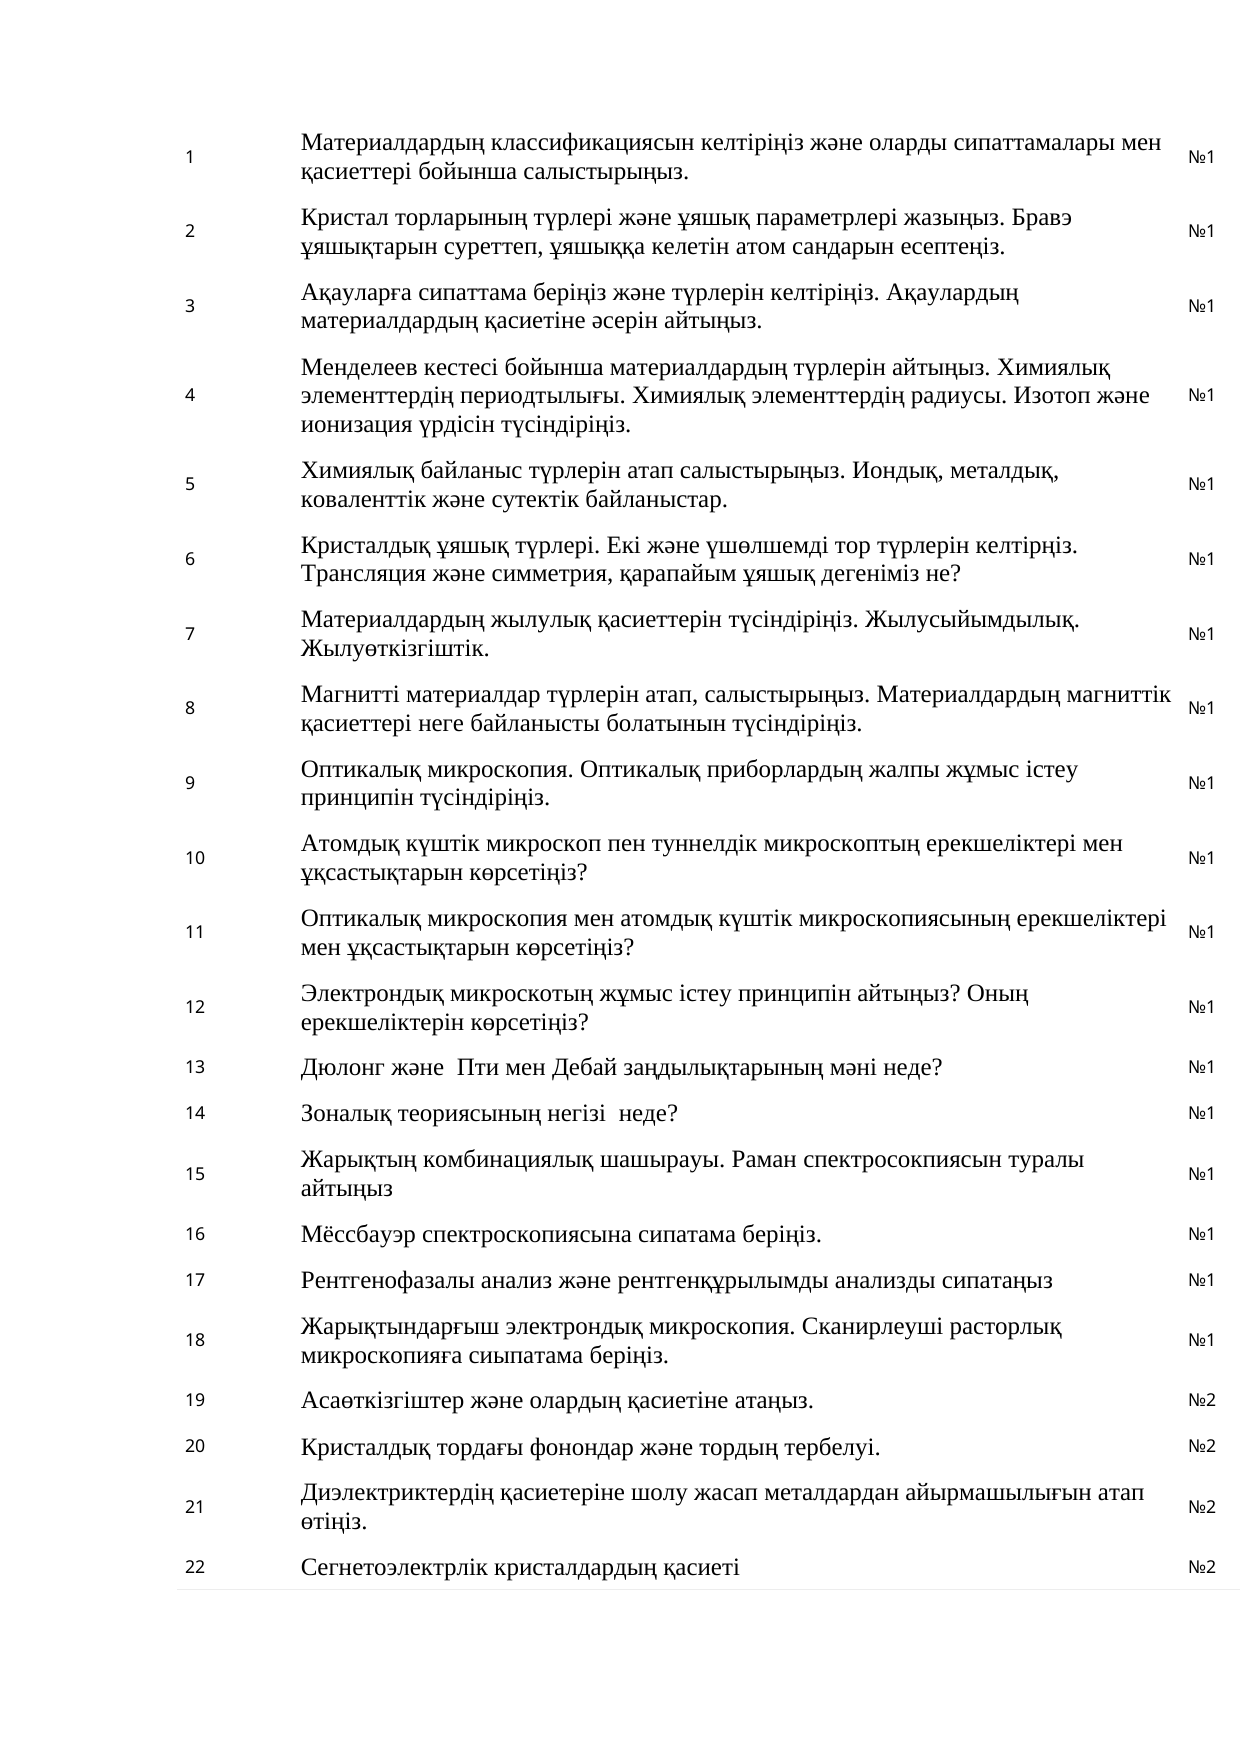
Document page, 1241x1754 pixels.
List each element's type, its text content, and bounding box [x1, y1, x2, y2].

table_cell Рентгенофазалы анализ және рентгенқұрылымды анализды сипатаңыз [293, 1257, 1180, 1302]
table_cell 5 [177, 447, 293, 520]
table_cell Диэлектриктердің қасиетеріне шолу жасап металдардан айырмашылығын атап өтіңіз. [293, 1470, 1180, 1543]
table_header №1 [1180, 120, 1240, 193]
table_cell №1 [1180, 1137, 1240, 1210]
table_cell №1 [1180, 522, 1240, 595]
table_cell 18 [177, 1303, 293, 1376]
table_cell 21 [177, 1470, 293, 1543]
table_cell 17 [177, 1257, 293, 1302]
table_cell Жарықтындарғыш электрондық микроскопия. Сканирлеуші расторлық микроскопияға сиыпатама беріңіз. [293, 1303, 1180, 1376]
table_cell №1 [1180, 597, 1240, 670]
table_cell Дюлонг және Пти мен Дебай заңдылықтарының мәні неде? [293, 1045, 1180, 1089]
table_cell №1 [1180, 970, 1240, 1043]
table_header 1 [177, 120, 293, 193]
table_cell 8 [177, 671, 293, 744]
table_cell Кристалдық тордағы фонондар және тордың тербелуі. [293, 1424, 1180, 1468]
table_cell 6 [177, 522, 293, 595]
table_cell №2 [1180, 1470, 1240, 1543]
table_cell Менделеев кестесі бойынша материалдардың түрлерін айтыңыз. Химиялық элементтердің периодтылығы. Химиялық элементтердің радиусы. Изотоп және ионизация үрдісін түсіндіріңіз. [293, 344, 1180, 446]
table_cell 9 [177, 746, 293, 819]
table_cell 22 [177, 1545, 293, 1589]
table_cell Ақауларға сипаттама беріңіз және түрлерін келтіріңіз. Ақаулардың материалдардың қасиетіне әсерін айтыңыз. [293, 269, 1180, 342]
table_cell Мёссбауэр спектроскопиясына сипатама беріңіз. [293, 1211, 1180, 1256]
table_cell №1 [1180, 269, 1240, 342]
table_cell №2 [1180, 1545, 1240, 1589]
table_cell 14 [177, 1091, 293, 1135]
table_cell 4 [177, 344, 293, 446]
table_cell Химиялық байланыс түрлерін атап салыстырыңыз. Иондық, металдық, коваленттік және сутектік байланыстар. [293, 447, 1180, 520]
table_cell №1 [1180, 344, 1240, 446]
table_cell №1 [1180, 746, 1240, 819]
table_cell 20 [177, 1424, 293, 1468]
table_cell Оптикалық микроскопия. Оптикалық приборлардың жалпы жұмыс істеу принципін түсіндіріңіз. [293, 746, 1180, 819]
table_cell Оптикалық микроскопия мен атомдық күштік микроскопиясының ерекшеліктері мен ұқсастықтарын көрсетіңіз? [293, 895, 1180, 968]
table_cell №2 [1180, 1378, 1240, 1422]
table_cell 10 [177, 821, 293, 894]
table_cell Зоналық теориясының негізі неде? [293, 1091, 1180, 1135]
table_cell 15 [177, 1137, 293, 1210]
table_cell Кристал торларының түрлері және ұяшық параметрлері жазыңыз. Бравэ ұяшықтарын суреттеп, ұяшыққа келетін атом сандарын есептеңіз. [293, 195, 1180, 267]
table_cell №1 [1180, 671, 1240, 744]
table_cell Асаөткізгіштер және олардың қасиетіне атаңыз. [293, 1378, 1180, 1422]
table_cell №1 [1180, 1257, 1240, 1302]
table_cell Атомдық күштік микроскоп пен туннелдік микроскоптың ерекшеліктері мен ұқсастықтарын көрсетіңіз? [293, 821, 1180, 894]
table_cell Магнитті материалдар түрлерін атап, салыстырыңыз. Материалдардың магниттік қасиеттері неге байланысты болатынын түсіндіріңіз. [293, 671, 1180, 744]
table_cell №1 [1180, 821, 1240, 894]
table_cell 16 [177, 1211, 293, 1256]
table_cell №1 [1180, 1091, 1240, 1135]
table_cell №1 [1180, 1211, 1240, 1256]
table_cell №1 [1180, 447, 1240, 520]
table_cell 3 [177, 269, 293, 342]
table_cell Сегнетоэлектрлік кристалдардың қасиеті [293, 1545, 1180, 1589]
table_cell Жарықтың комбинациялық шашырауы. Раман спектросокпиясын туралы айтыңыз [293, 1137, 1180, 1210]
table_cell 19 [177, 1378, 293, 1422]
table_header Материалдардың классификациясын келтіріңіз және оларды сипаттамалары мен қасиеттері бойынша салыстырыңыз. [293, 120, 1180, 193]
table_cell Электрондық микроскотың жұмыс істеу принципін айтыңыз? Оның ерекшеліктерін көрсетіңіз? [293, 970, 1180, 1043]
table_cell 13 [177, 1045, 293, 1089]
table_cell №1 [1180, 195, 1240, 267]
table_cell №2 [1180, 1424, 1240, 1468]
table_cell 2 [177, 195, 293, 267]
table_cell 11 [177, 895, 293, 968]
table_cell Кристалдық ұяшық түрлері. Екі және үшөлшемді тор түрлерін келтірңіз. Трансляция және симметрия, қарапайым ұяшық дегеніміз не? [293, 522, 1180, 595]
table_cell Материалдардың жылулық қасиеттерін түсіндіріңіз. Жылусыйымдылық. Жылуөткізгіштік. [293, 597, 1180, 670]
table_cell №1 [1180, 1303, 1240, 1376]
table_cell 12 [177, 970, 293, 1043]
table_cell №1 [1180, 1045, 1240, 1089]
table_cell №1 [1180, 895, 1240, 968]
table_cell 7 [177, 597, 293, 670]
